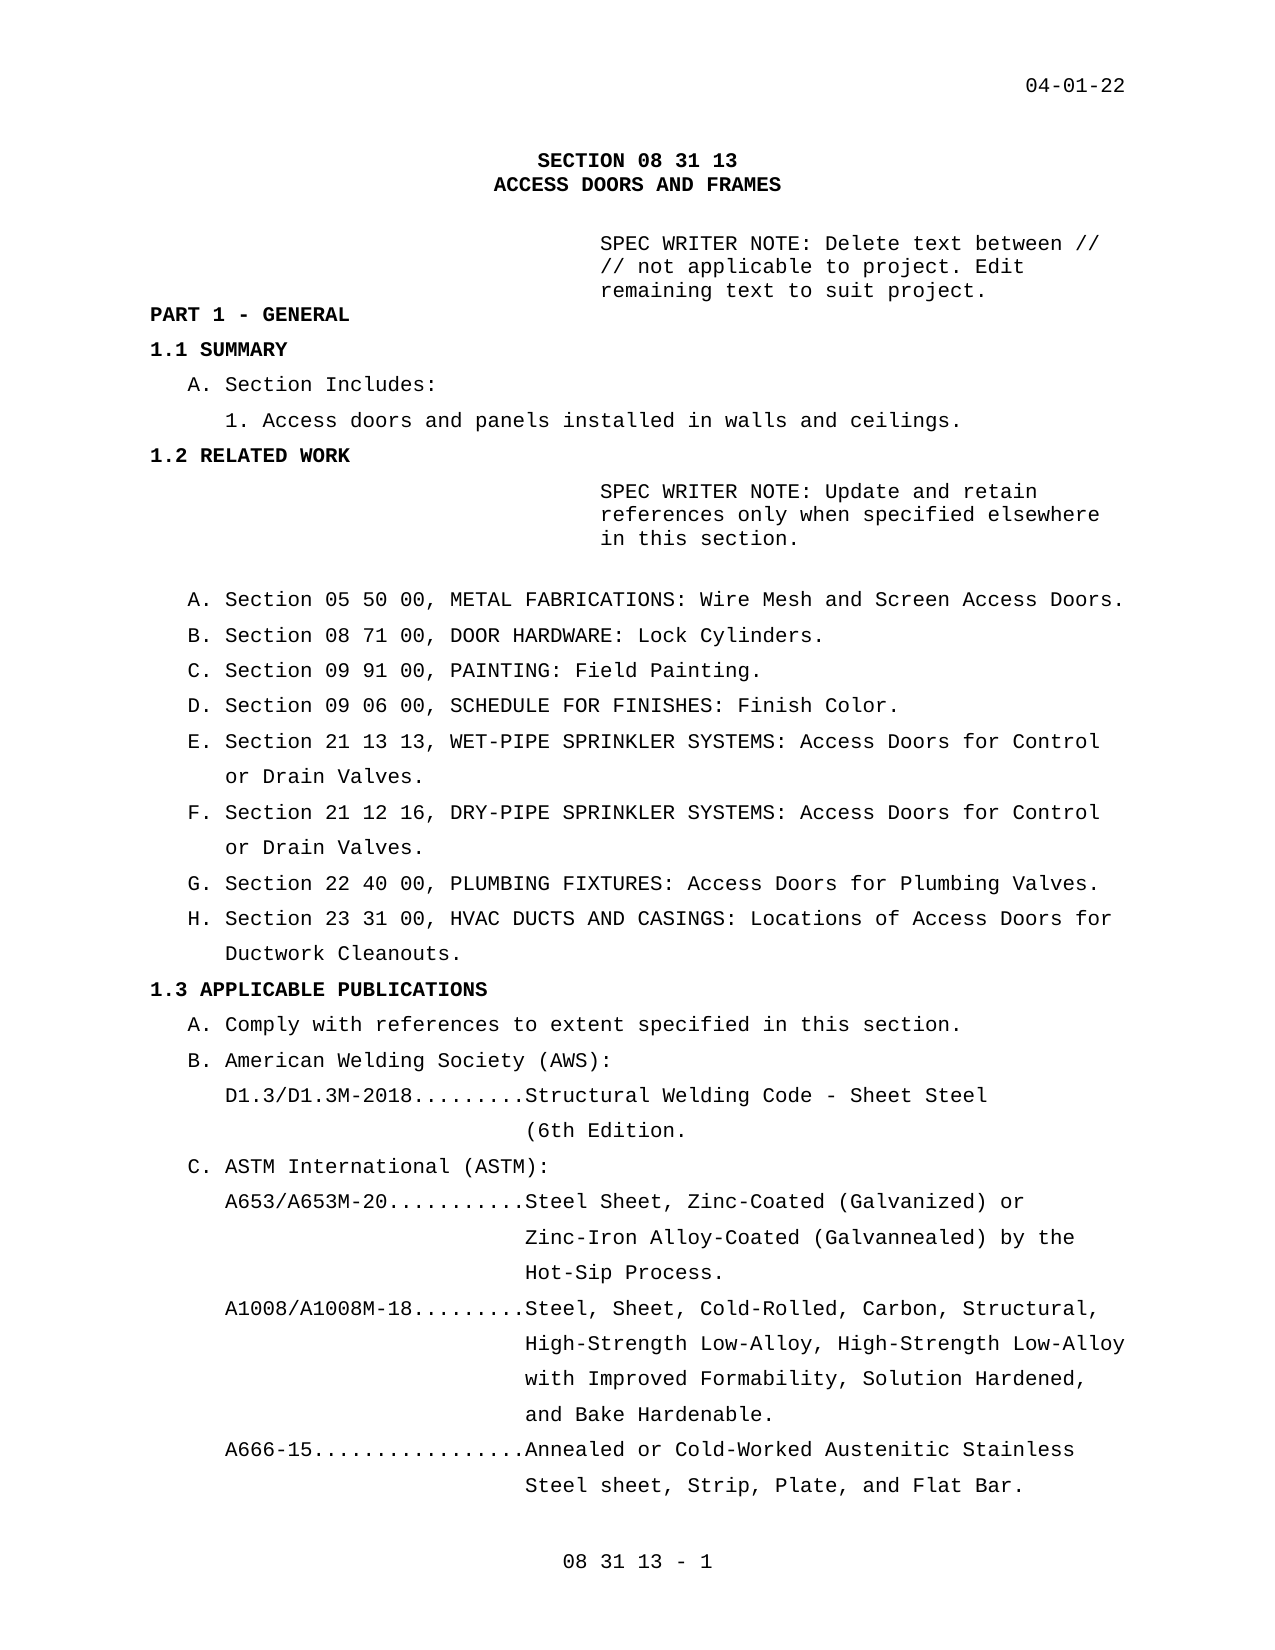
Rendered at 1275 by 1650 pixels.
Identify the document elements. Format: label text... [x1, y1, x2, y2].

text A666-15 Annealed or Cold-Worked Austenitic Stainless Steel sheet, Strip, Plate, and Flat Bar. [225, 1439, 1125, 1498]
text American Welding Society (AWS): [187, 1049, 1125, 1073]
text GENERAL [150, 304, 1125, 327]
text Section 22 40 00, PLUMBING FIXTURES: Access Doors for Plumbing Valves. [187, 872, 1125, 896]
text Section 05 50 00, METAL FABRICATIONS: Wire Mesh and Screen Access Doors. [187, 589, 1125, 613]
text SPEC WRITER NOTE: Update and retain references only when specified elsewhere in this section. [600, 481, 1125, 552]
text Section 09 91 00, PAINTING: Field Painting. [187, 660, 1125, 684]
text ASTM International (ASTM): [187, 1156, 1125, 1179]
text D1.3/D1.3M-2018 Structural Welding Code - Sheet Steel (6th Edition. [225, 1085, 1125, 1144]
text Section 08 71 00, DOOR HARDWARE: Lock Cylinders. [187, 624, 1125, 648]
title ACCESS DOORS AND FRAMES [150, 174, 1125, 197]
text Comply with references to extent specified in this section. [187, 1014, 1125, 1038]
text A1008/A1008M-18 Steel, Sheet, Cold-Rolled, Carbon, Structural, High-Strength Low-Alloy, High-Strength Low-Alloy with Improved Formability, Solution Hardened, and Bake Hardenable. [225, 1297, 1125, 1427]
text Access doors and panels installed in walls and ceilings. [225, 410, 1125, 433]
text SUMMARY [150, 339, 1125, 363]
title SECTION 08 31 13 [150, 150, 1125, 174]
text Section 21 12 16, DRY-PIPE SPRINKLER SYSTEMS: Access Doors for Control or Drain Valves. [187, 802, 1125, 861]
text A653/A653M-20 Steel Sheet, Zinc-Coated (Galvanized) or Zinc-Iron Alloy-Coated (Galvannealed) by the Hot-Sip Process. [225, 1191, 1125, 1286]
text Section 21 13 13, WET-PIPE SPRINKLER SYSTEMS: Access Doors for Control or Drain Valves. [187, 731, 1125, 790]
text Section 09 06 00, SCHEDULE FOR FINISHES: Finish Color. [187, 695, 1125, 719]
text APPLICABLE PUBLICATIONS [150, 979, 1125, 1002]
text SPEC WRITER NOTE: Delete text between // // not applicable to project. Edit remaining text to suit project. [600, 233, 1125, 304]
text Section 23 31 00, HVAC DUCTS AND CASINGS: Locations of Access Doors for Ductwork Cleanouts. [187, 908, 1125, 967]
text Section Includes: [187, 374, 1125, 398]
text RELATED WORK [150, 445, 1125, 469]
